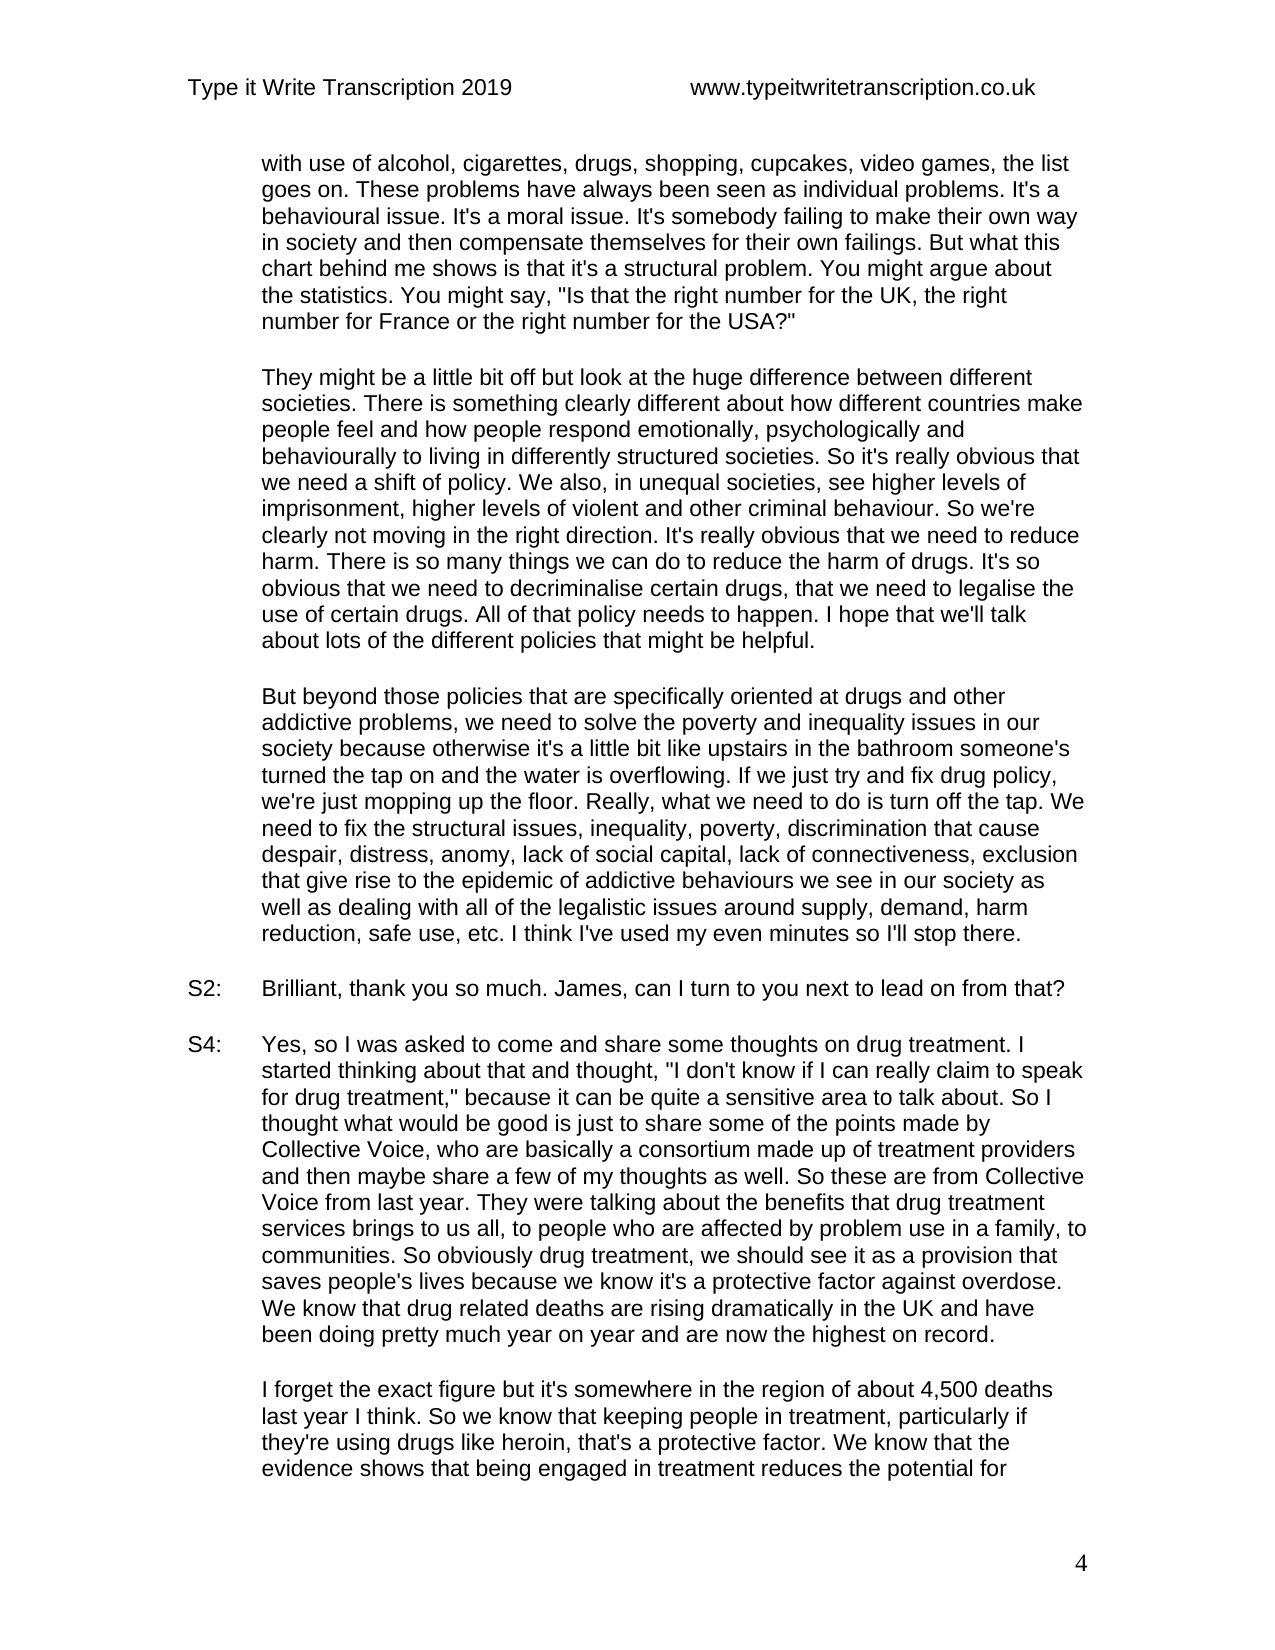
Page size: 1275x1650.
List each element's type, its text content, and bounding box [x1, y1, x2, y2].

text S4: Yes, so I was asked to come and share some thoughts on drug treatment. I started thinking about that and thought, "I don't know if I can really claim to speak for drug treatment," because it can be quite a sensitive area to talk about. So I thought what would be good is just to share some of the points made by Collective Voice, who are basically a consortium made up of treatment providers and then maybe share a few of my thoughts as well. So these are from Collective Voice from last year. They were talking about the benefits that drug treatment services brings to us all, to people who are affected by problem use in a family, to communities. So obviously drug treatment, we should see it as a provision that saves people's lives because we know it's a protective factor against overdose. We know that drug related deaths are rising dramatically in the UK and have been doing pretty much year on year and are now the highest on record. [187, 1031, 1087, 1347]
text But beyond those policies that are specifically oriented at drugs and other addictive problems, we need to solve the poverty and inequality issues in our society because otherwise it's a little bit like upstairs in the bathroom someone's turned the tap on and the water is overflowing. If we just try and fix drug policy, we're just mopping up the floor. Really, what we need to do is turn off the tap. We need to fix the structural issues, inequality, poverty, discrimination that cause despair, distress, anomy, lack of social capital, lack of connectiveness, exclusion that give rise to the epidemic of addictive behaviours we see in our society as well as dealing with all of the legalistic issues around supply, demand, harm reduction, safe use, etc. I think I've used my even minutes so I'll stop there. [187, 683, 1087, 946]
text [187, 150, 1087, 334]
text S2: Brilliant, thank you so much. James, can I turn to you next to lead on from that? [187, 975, 1087, 1002]
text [187, 1376, 1087, 1482]
text They might be a little bit off but look at the huge difference between different societies. There is something clearly different about how different countries make people feel and how people respond emotionally, psychologically and behaviourally to living in differently structured societies. So it's really obvious that we need a shift of policy. We also, in unequal societies, see higher levels of imprisonment, higher levels of violent and other criminal behaviour. So we're clearly not moving in the right direction. It's really obvious that we need to reduce harm. There is so many things we can do to reduce the harm of drugs. It's so obvious that we need to decriminalise certain drugs, that we need to legalise the use of certain drugs. All of that policy needs to happen. I hope that we'll talk about lots of the different policies that might be helpful. [187, 364, 1087, 653]
